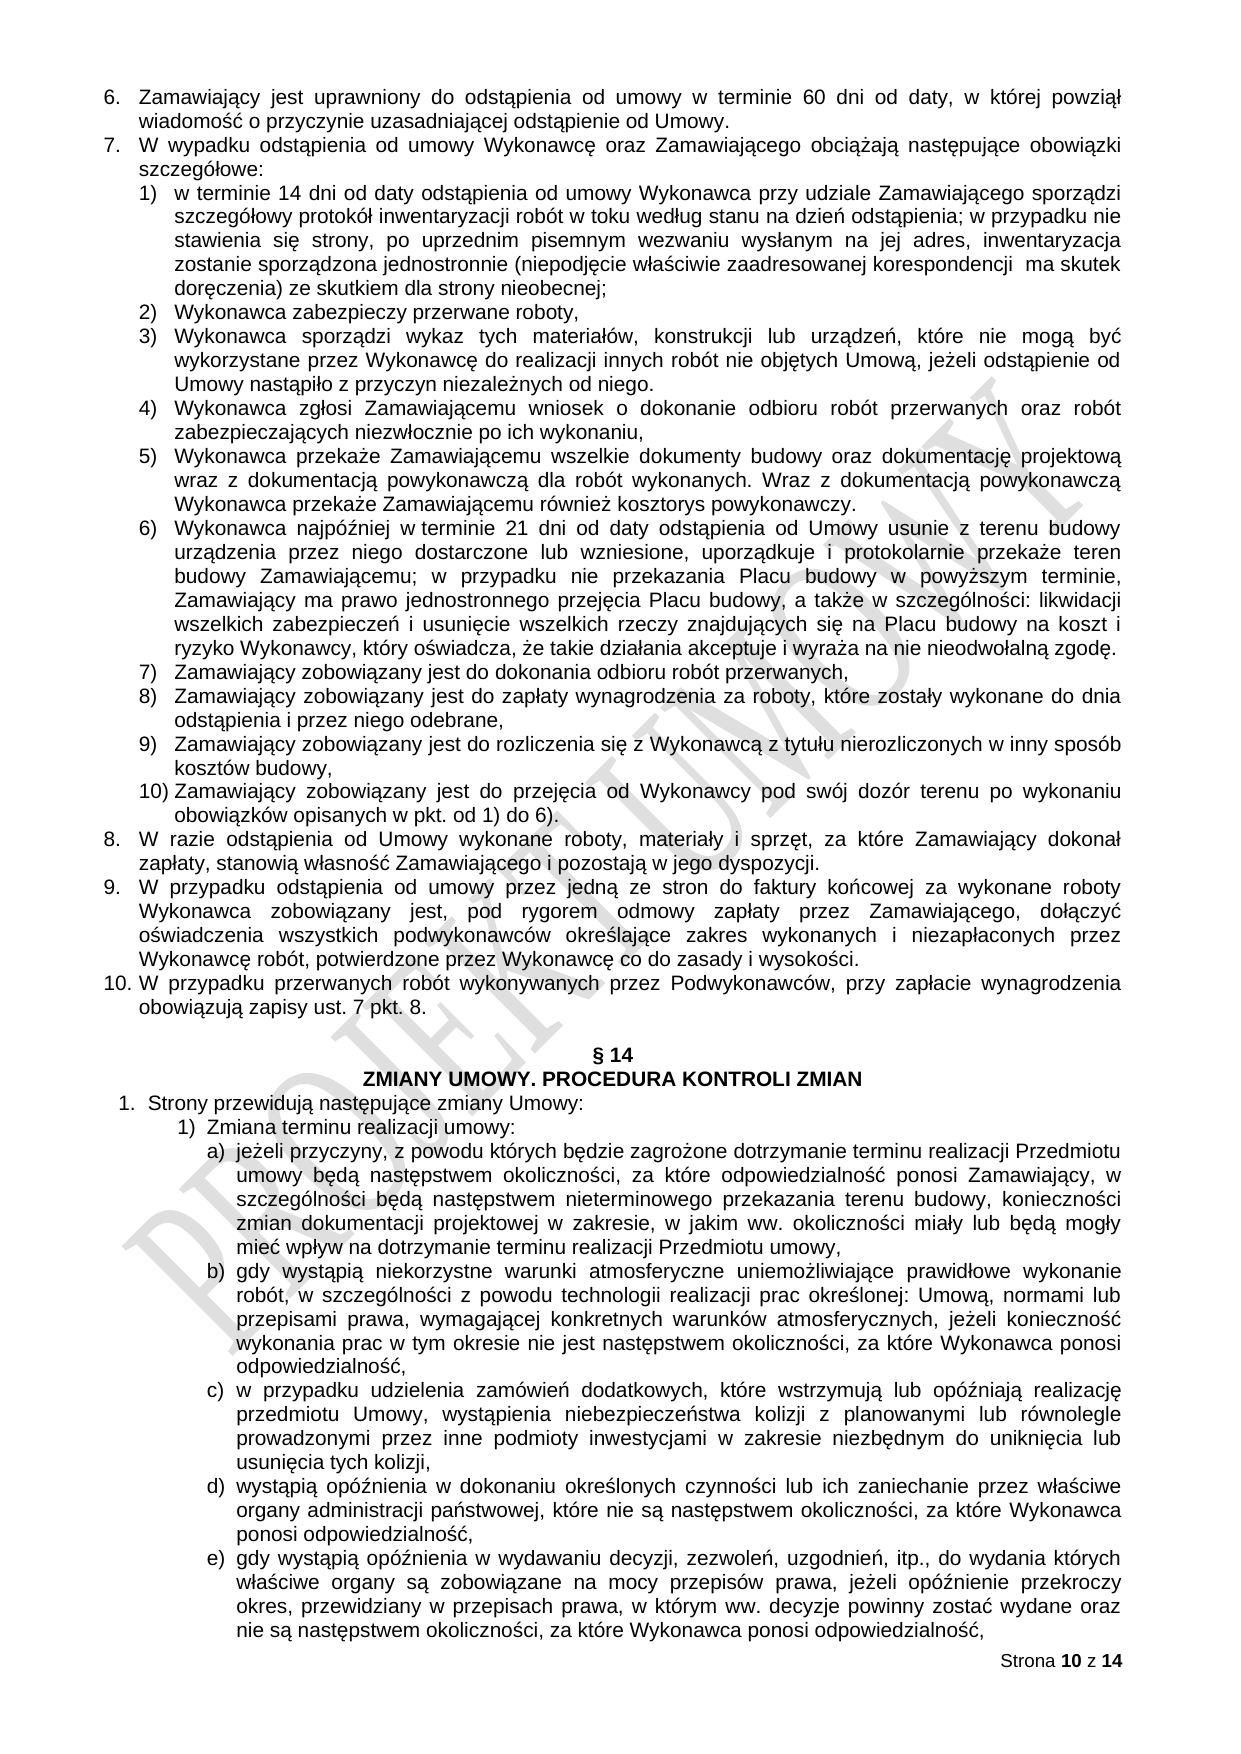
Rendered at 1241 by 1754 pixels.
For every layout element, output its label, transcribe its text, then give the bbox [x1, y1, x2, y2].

list gdy wystąpią opóźnienia w wydawaniu decyzji, zezwoleń, uzgodnień, itp., do wydania których właściwe organy są zobowiązane na mocy przepisów prawa, jeżeli opóźnienie przekroczy okres, przewidziany w przepisach prawa, w którym ww. decyzje powinny zostać wydane oraz nie są następstwem okoliczności, za które Wykonawca ponosi odpowiedzialność, [207, 1546, 1122, 1642]
list jeżeli przyczyny, z powodu których będzie zagrożone dotrzymanie terminu realizacji Przedmiotu umowy będą następstwem okoliczności, za które odpowiedzialność ponosi Zamawiający, w szczególności będą następstwem nieterminowego przekazania terenu budowy, konieczności zmian dokumentacji projektowej w zakresie, w jakim ww. okoliczności miały lub będą mogły mieć wpływ na dotrzymanie terminu realizacji Przedmiotu umowy, [207, 1139, 1122, 1258]
list Wykonawca przekaże Zamawiającemu wszelkie dokumenty budowy oraz dokumentację projektową wraz z dokumentacją powykonawczą dla robót wykonanych. Wraz z dokumentacją powykonawczą Wykonawca przekaże Zamawiającemu również kosztorys powykonawczy. [139, 444, 1122, 516]
list Zmiana terminu realizacji umowy: [177, 1115, 1122, 1139]
text ZMIANY UMOWY. PROCEDURA KONTROLI ZMIAN [103, 1067, 1122, 1091]
list Zamawiający zobowiązany jest do dokonania odbioru robót przerwanych, [139, 659, 1122, 683]
list Wykonawca zabezpieczy przerwane roboty, [139, 300, 1122, 324]
list Wykonawca najpóźniej w terminie 21 dni od daty odstąpienia od Umowy usunie z terenu budowy urządzenia przez niego dostarczone lub wzniesione, uporządkuje i protokolarnie przekaże teren budowy Zamawiającemu; w przypadku nie przekazania Placu budowy w powyższym terminie, Zamawiający ma prawo jednostronnego przejęcia Placu budowy, a także w szczególności: likwidacji wszelkich zabezpieczeń i usunięcie wszelkich rzeczy znajdujących się na Placu budowy na koszt i ryzyko Wykonawcy, który oświadcza, że takie działania akceptuje i wyraża na nie nieodwołalną zgodę. [139, 516, 1122, 659]
list gdy wystąpią niekorzystne warunki atmosferyczne uniemożliwiające prawidłowe wykonanie robót, w szczególności z powodu technologii realizacji prac określonej: Umową, normami lub przepisami prawa, wymagającej konkretnych warunków atmosferycznych, jeżeli konieczność wykonania prac w tym okresie nie jest następstwem okoliczności, za które Wykonawca ponosi odpowiedzialność, [207, 1258, 1122, 1378]
list Zamawiający zobowiązany jest do zapłaty wynagrodzenia za roboty, które zostały wykonane do dnia odstąpienia i przez niego odebrane, [139, 683, 1122, 731]
list Zamawiający zobowiązany jest do przejęcia od Wykonawcy pod swój dozór terenu po wykonaniu obowiązków opisanych w pkt. od 1) do 6). [139, 779, 1122, 827]
list Wykonawca zgłosi Zamawiającemu wniosek o dokonanie odbioru robót przerwanych oraz robót zabezpieczających niezwłocznie po ich wykonaniu, [139, 396, 1122, 444]
list W przypadku odstąpienia od umowy przez jedną ze stron do faktury końcowej za wykonane roboty Wykonawca zobowiązany jest, pod rygorem odmowy zapłaty przez Zamawiającego, dołączyć oświadczenia wszystkich podwykonawców określające zakres wykonanych i niezapłaconych przez Wykonawcę robót, potwierdzone przez Wykonawcę co do zasady i wysokości. [103, 875, 1122, 971]
list w przypadku udzielenia zamówień dodatkowych, które wstrzymują lub opóźniają realizację przedmiotu Umowy, wystąpienia niebezpieczeństwa kolizji z planowanymi lub równolegle prowadzonymi przez inne podmioty inwestycjami w zakresie niezbędnym do uniknięcia lub usunięcia tych kolizji, [207, 1378, 1122, 1474]
list W przypadku przerwanych robót wykonywanych przez Podwykonawców, przy zapłacie wynagrodzenia obowiązują zapisy ust. 7 pkt. 8. [103, 971, 1122, 1019]
list W razie odstąpienia od Umowy wykonane roboty, materiały i sprzęt, za które Zamawiający dokonał zapłaty, stanowią własność Zamawiającego i pozostają w jego dyspozycji. [103, 827, 1122, 875]
list W wypadku odstąpienia od umowy Wykonawcę oraz Zamawiającego obciążają następujące obowiązki szczegółowe: [103, 132, 1122, 180]
list w terminie 14 dni od daty odstąpienia od umowy Wykonawca przy udziale Zamawiającego sporządzi szczegółowy protokół inwentaryzacji robót w toku według stanu na dzień odstąpienia; w przypadku nie stawienia się strony, po uprzednim pisemnym wezwaniu wysłanym na jej adres, inwentaryzacja zostanie sporządzona jednostronnie (niepodjęcie właściwie zaadresowanej korespondencji ma skutek doręczenia) ze skutkiem dla strony nieobecnej; [139, 180, 1122, 300]
list Strony przewidują następujące zmiany Umowy: [118, 1091, 1122, 1115]
list wystąpią opóźnienia w dokonaniu określonych czynności lub ich zaniechanie przez właściwe organy administracji państwowej, które nie są następstwem okoliczności, za które Wykonawca ponosi odpowiedzialność, [207, 1474, 1122, 1546]
list Zamawiający jest uprawniony do odstąpienia od umowy w terminie 60 dni od daty, w której powziął wiadomość o przyczynie uzasadniającej odstąpienie od Umowy. [103, 84, 1122, 132]
text § 14 [103, 1043, 1122, 1067]
list Zamawiający zobowiązany jest do rozliczenia się z Wykonawcą z tytułu nierozliczonych w inny sposób kosztów budowy, [139, 731, 1122, 779]
list Wykonawca sporządzi wykaz tych materiałów, konstrukcji lub urządzeń, które nie mogą być wykorzystane przez Wykonawcę do realizacji innych robót nie objętych Umową, jeżeli odstąpienie od Umowy nastąpiło z przyczyn niezależnych od niego. [139, 324, 1122, 396]
